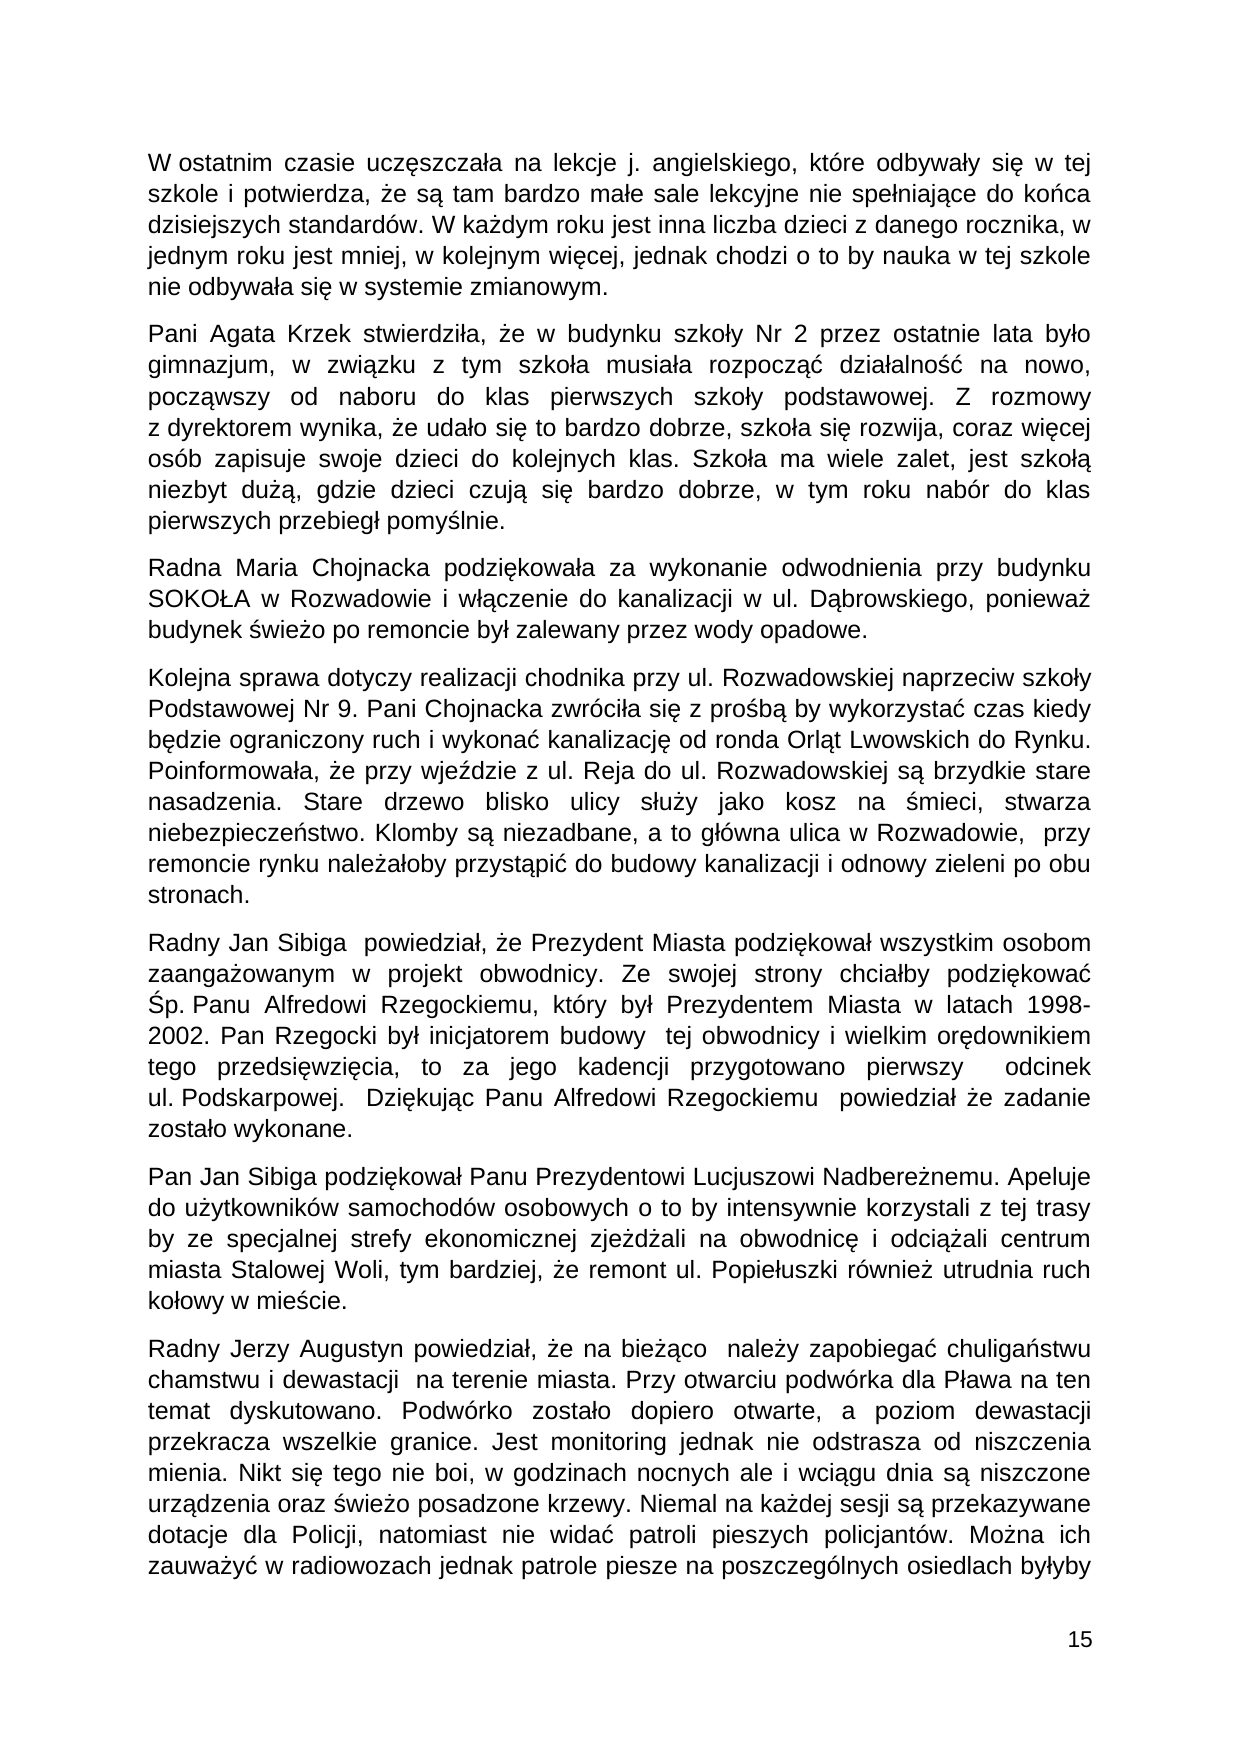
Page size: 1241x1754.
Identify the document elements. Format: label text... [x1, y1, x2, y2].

text Radny Jan Sibiga powiedział, że Prezydent Miasta podziękował wszystkim osobom zaangażowanym w projekt obwodnicy. Ze swojej strony chciałby podziękować Śp. Panu Alfredowi Rzegockiemu, który był Prezydentem Miasta w latach 1998-2002. Pan Rzegocki był inicjatorem budowy tej obwodnicy i wielkim orędownikiem tego przedsięwzięcia, to za jego kadencji przygotowano pierwszy odcinek ul. Podskarpowej. Dziękując Panu Alfredowi Rzegockiemu powiedział że zadanie zostało wykonane. [148, 928, 1093, 1143]
text Pani Agata Krzek stwierdziła, że w budynku szkoły Nr 2 przez ostatnie lata było gimnazjum, w związku z tym szkoła musiała rozpocząć działalność na nowo, począwszy od naboru do klas pierwszych szkoły podstawowej. Z rozmowy z dyrektorem wynika, że udało się to bardzo dobrze, szkoła się rozwija, coraz więcej osób zapisuje swoje dzieci do kolejnych klas. Szkoła ma wiele zalet, jest szkołą niezbyt dużą, gdzie dzieci czują się bardzo dobrze, w tym roku nabór do klas pierwszych przebiegł pomyślnie. [148, 319, 1093, 534]
text Kolejna sprawa dotyczy realizacji chodnika przy ul. Rozwadowskiej naprzeciw szkoły Podstawowej Nr 9. Pani Chojnacka zwróciła się z prośbą by wykorzystać czas kiedy będzie ograniczony ruch i wykonać kanalizację od ronda Orląt Lwowskich do Rynku. Poinformowała, że przy wjeździe z ul. Reja do ul. Rozwadowskiej są brzydkie stare nasadzenia. Stare drzewo blisko ulicy służy jako kosz na śmieci, stwarza niebezpieczeństwo. Klomby są niezadbane, a to główna ulica w Rozwadowie, przy remoncie rynku należałoby przystąpić do budowy kanalizacji i odnowy zieleni po obu stronach. [148, 663, 1093, 909]
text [148, 148, 1093, 301]
text Radna Maria Chojnacka podziękowała za wykonanie odwodnienia przy budynku SOKOŁA w Rozwadowie i włączenie do kanalizacji w ul. Dąbrowskiego, ponieważ budynek świeżo po remoncie był zalewany przez wody opadowe. [148, 553, 1093, 644]
text Pan Jan Sibiga podziękował Panu Prezydentowi Lucjuszowi Nadbereżnemu. Apeluje do użytkowników samochodów osobowych o to by intensywnie korzystali z tej trasy by ze specjalnej strefy ekonomicznej zjeżdżali na obwodnicę i odciążali centrum miasta Stalowej Woli, tym bardziej, że remont ul. Popiełuszki również utrudnia ruch kołowy w mieście. [148, 1162, 1093, 1315]
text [148, 1334, 1093, 1580]
